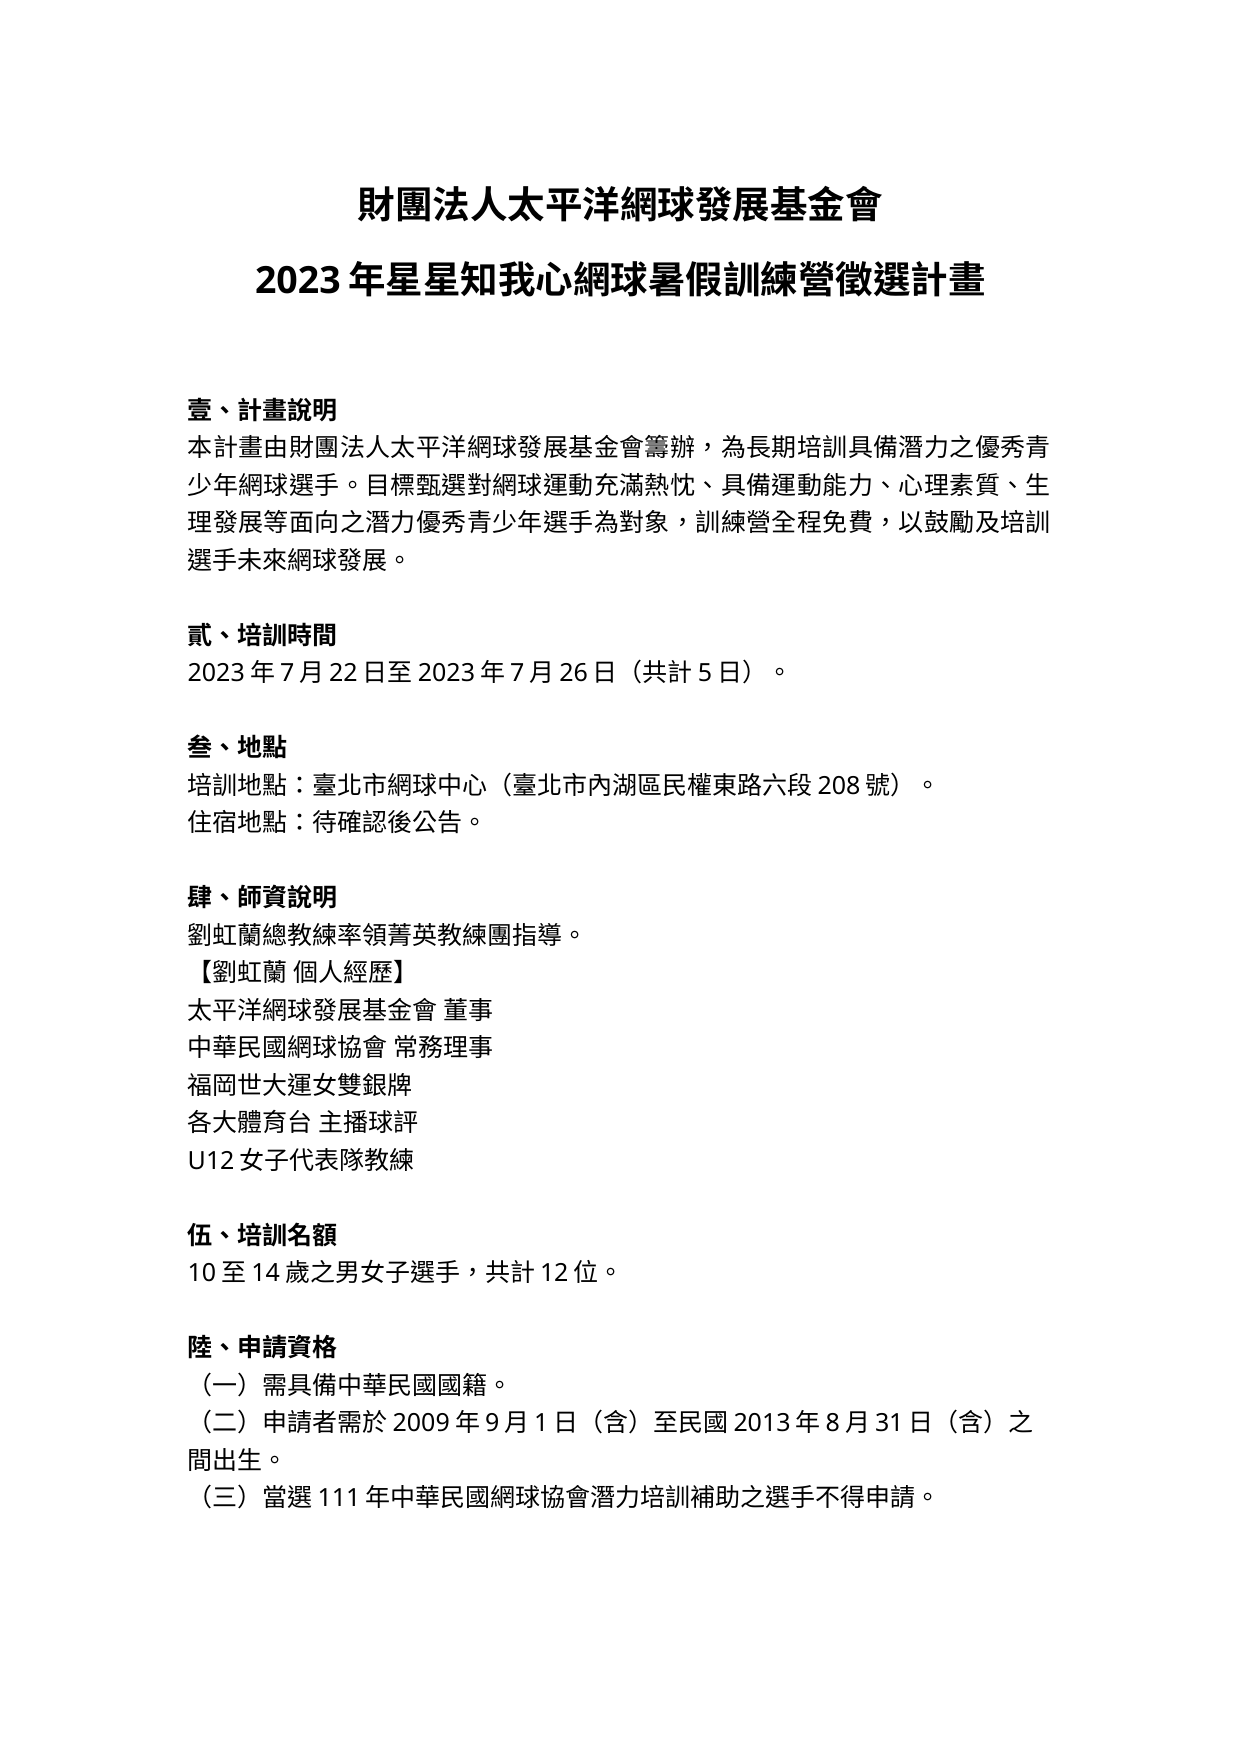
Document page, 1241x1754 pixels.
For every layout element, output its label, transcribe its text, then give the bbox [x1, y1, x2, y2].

text 肆、師資說明 [187, 877, 1053, 914]
text 福岡世大運女雙銀牌 [187, 1064, 1053, 1102]
text 中華民國網球協會 常務理事 [187, 1027, 1053, 1064]
text 本計畫由財團法人太平洋網球發展基金會籌辦，為長期培訓具備潛力之優秀青少年網球選手。目標甄選對網球運動充滿熱忱、具備運動能力、心理素質、生理發展等面向之潛力優秀青少年選手為對象，訓練營全程免費，以鼓勵及培訓選手未來網球發展。 [187, 427, 1053, 577]
text 貳、培訓時間 [187, 614, 1053, 652]
text 各大體育台 主播球評 [187, 1102, 1053, 1139]
text 2023年星星知我心網球暑假訓練營徵選計畫 [187, 239, 1053, 314]
text 培訓地點：臺北市網球中心（臺北市內湖區民權東路六段208號）。 [187, 764, 1053, 802]
text 10至14歲之男女子選手，共計12位。 [187, 1252, 1053, 1289]
text 財團法人太平洋網球發展基金會 [187, 164, 1053, 239]
text 劉虹蘭總教練率領菁英教練團指導。 [187, 914, 1053, 952]
text （一）需具備中華民國國籍。 [187, 1364, 1053, 1402]
text （二）申請者需於2009年9月1日（含）至民國2013年8月31日（含）之間出生。 [187, 1402, 1053, 1477]
text U12女子代表隊教練 [187, 1139, 1053, 1177]
text 2023年7月22日至2023年7月26日（共計5日）。 [187, 652, 1053, 689]
text 叁、地點 [187, 727, 1053, 764]
text 壹、計畫說明 [187, 389, 1053, 427]
text 伍、培訓名額 [187, 1214, 1053, 1252]
text 【劉虹蘭 個人經歷】 [187, 952, 1053, 989]
text 太平洋網球發展基金會 董事 [187, 989, 1053, 1027]
text （三）當選111年中華民國網球協會潛力培訓補助之選手不得申請。 [187, 1477, 1053, 1514]
text 陸、申請資格 [187, 1327, 1053, 1364]
text 住宿地點：待確認後公告。 [187, 802, 1053, 839]
